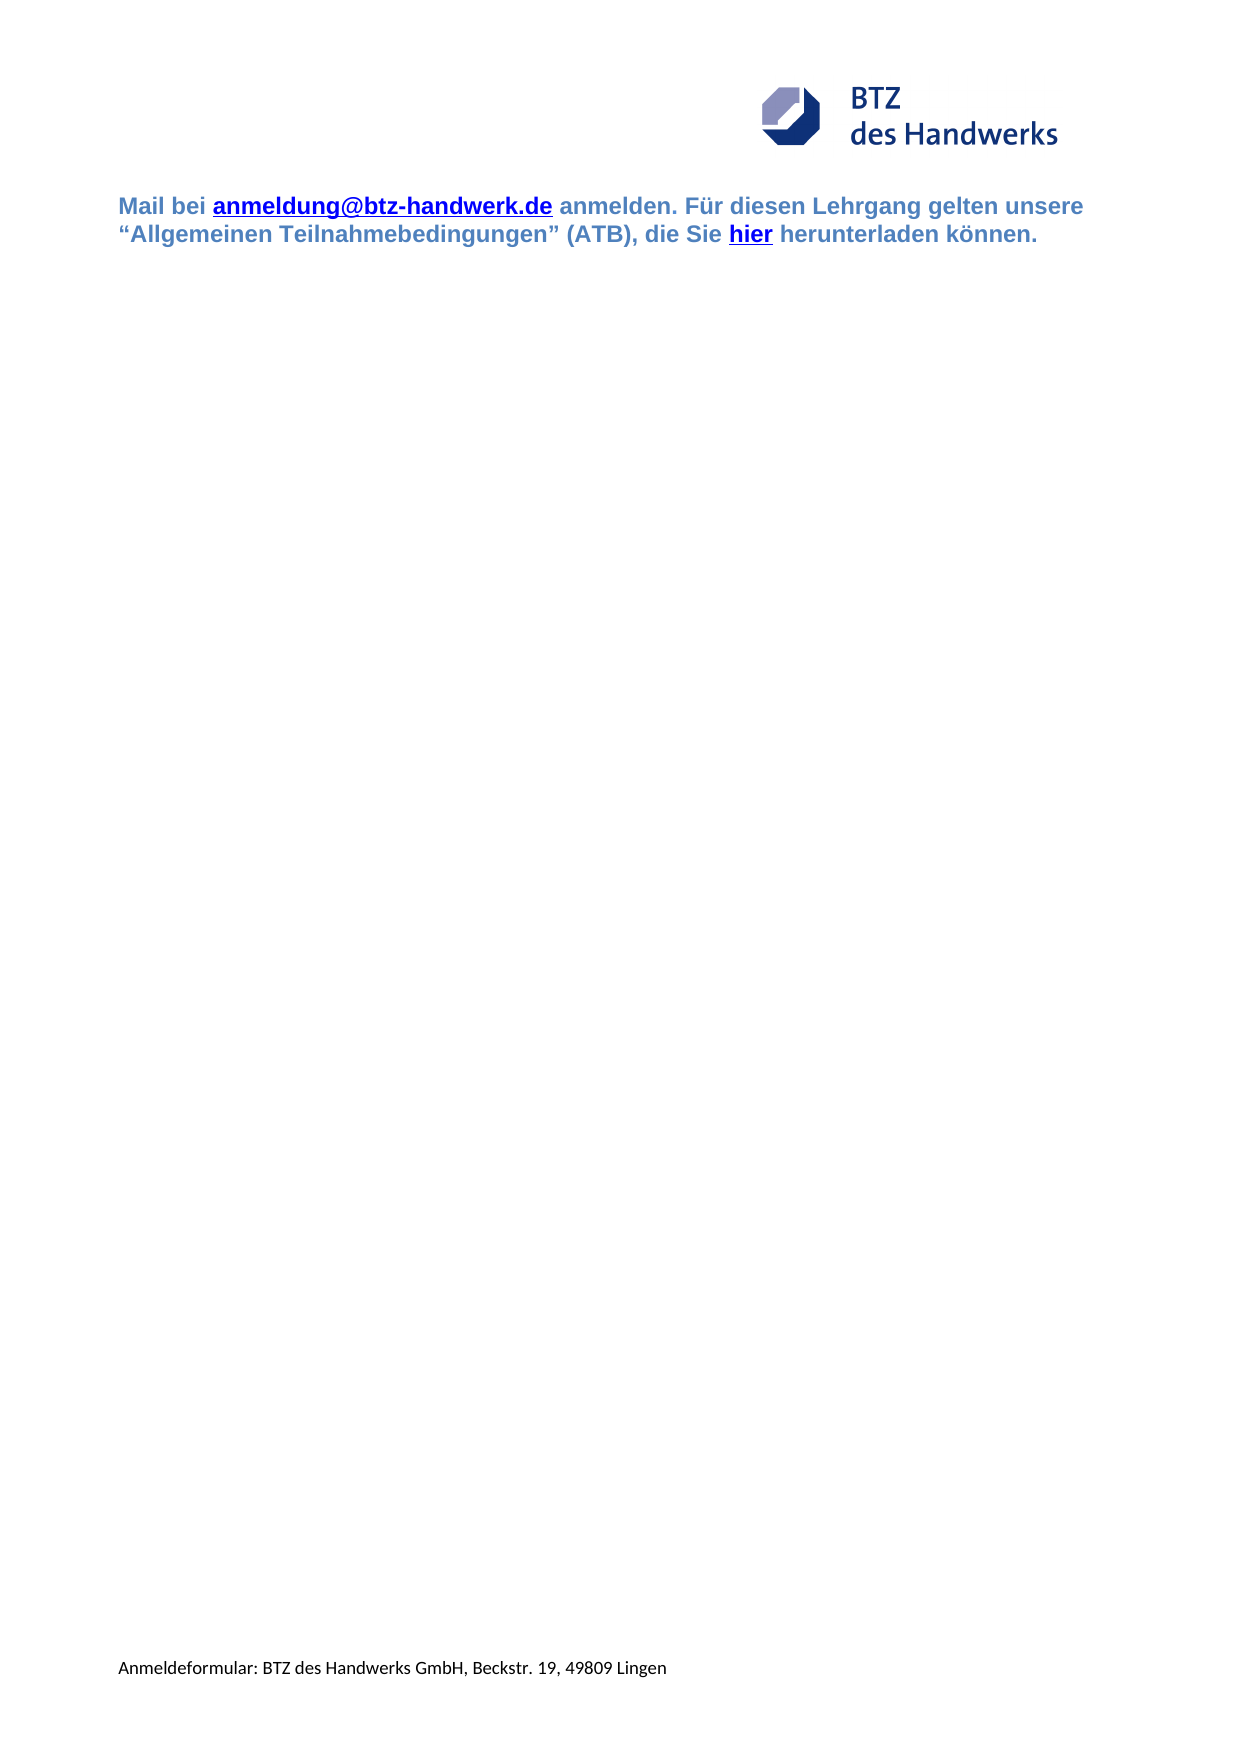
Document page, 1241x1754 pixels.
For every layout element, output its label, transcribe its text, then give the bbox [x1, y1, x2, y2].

picture [756, 75, 1064, 158]
